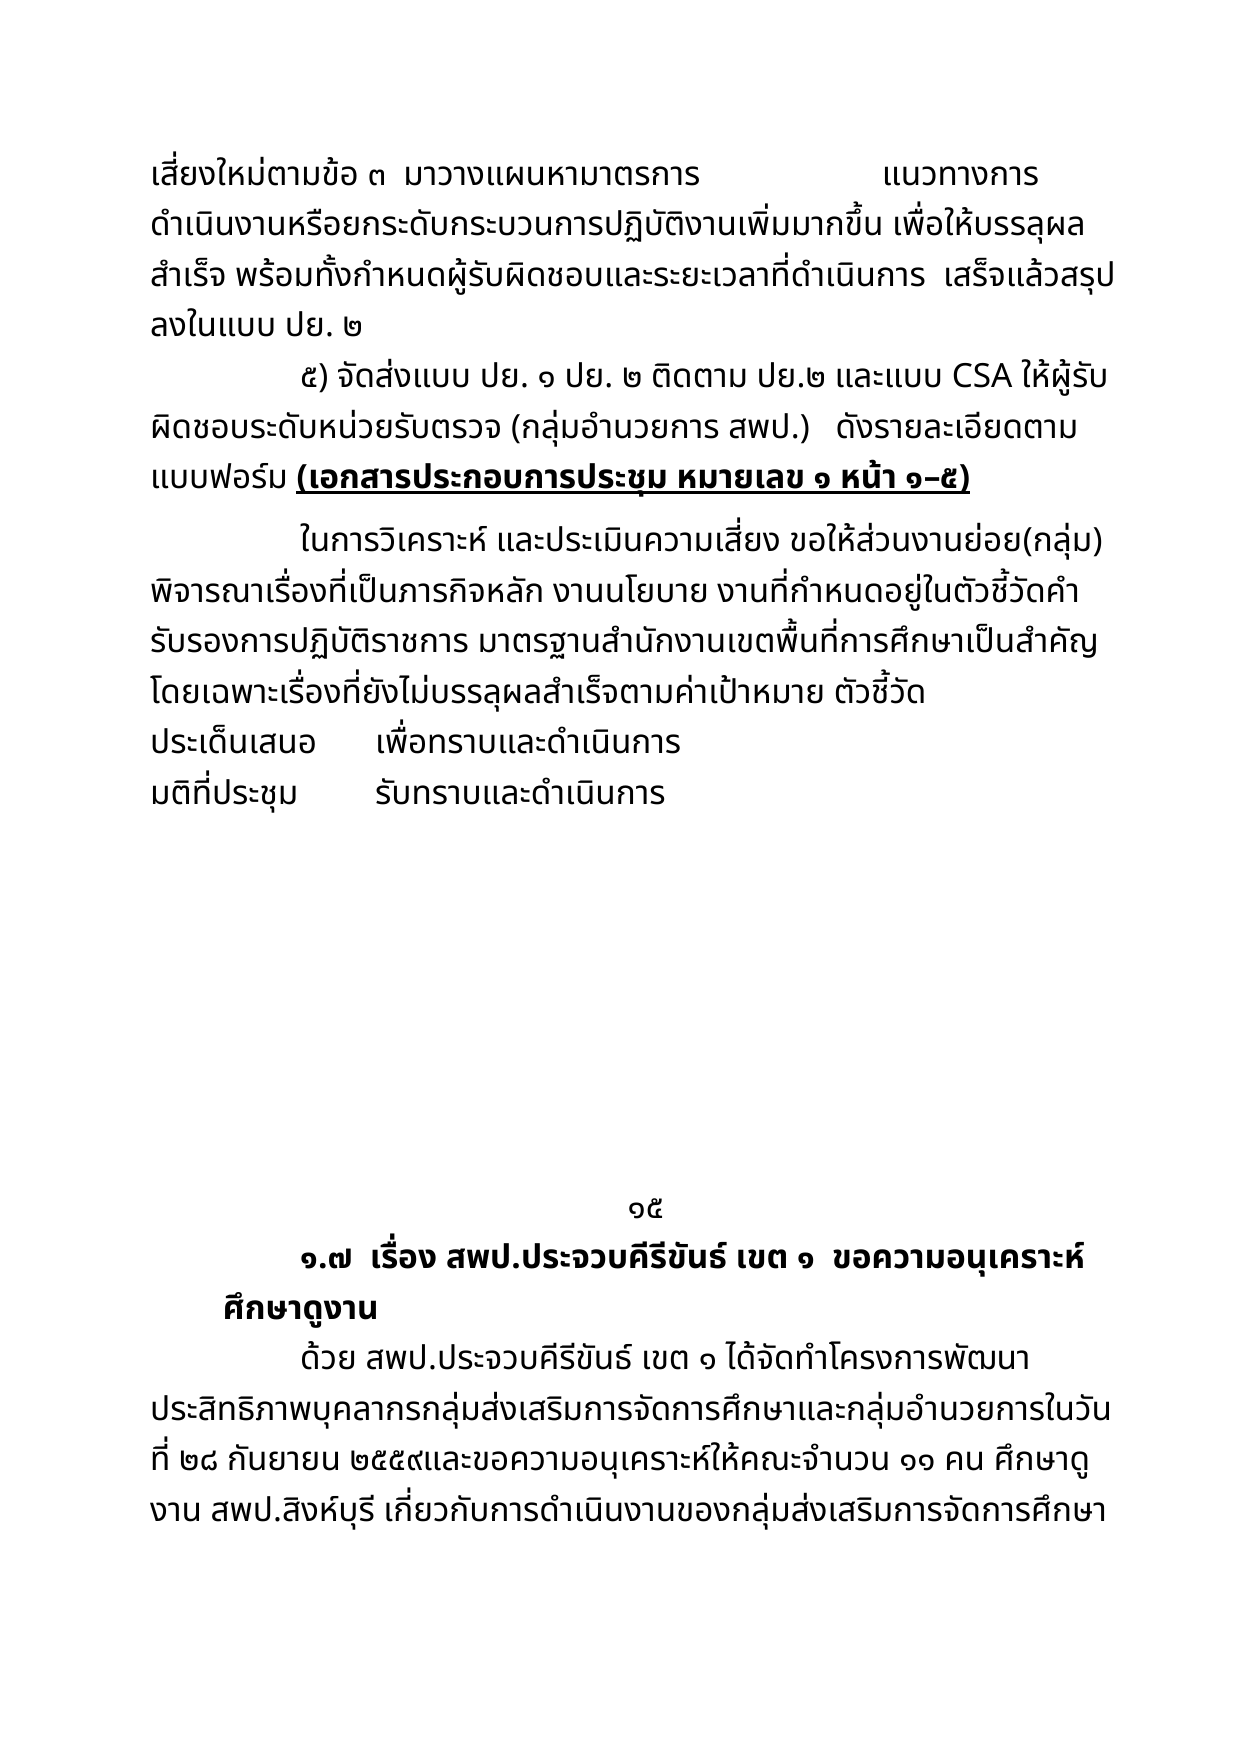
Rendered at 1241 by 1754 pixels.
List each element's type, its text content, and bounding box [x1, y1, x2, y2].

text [150, 150, 1122, 504]
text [150, 1334, 1122, 1536]
text ๑๕ [150, 1183, 1141, 1233]
text ในการวิเคราะห์ และประเมินความเสี่ยง ขอให้ส่วนงานย่อย(กลุ่ม) พิจารณาเรื่องที่เป็นภารกิจหลัก งานนโยบาย งานที่กำหนดอยู่ในตัวชี้วัดคำรับรองการปฏิบัติราชการ มาตรฐานสำนักงานเขตพื้นที่การศึกษาเป็นสำคัญ โดยเฉพาะเรื่องที่ยังไม่บรรลุผลสำเร็จตามค่าเป้าหมาย ตัวชี้วัด ประเด็นเสนอ เพื่อทราบและดำเนินการ [150, 516, 1122, 769]
text ๑.๗ เรื่อง สพป.ประจวบคีรีขันธ์ เขต ๑ ขอความอนุเคราะห์ศึกษาดูงาน [223, 1233, 1122, 1334]
text มติที่ประชุม รับทราบและดำเนินการ [150, 769, 1122, 819]
